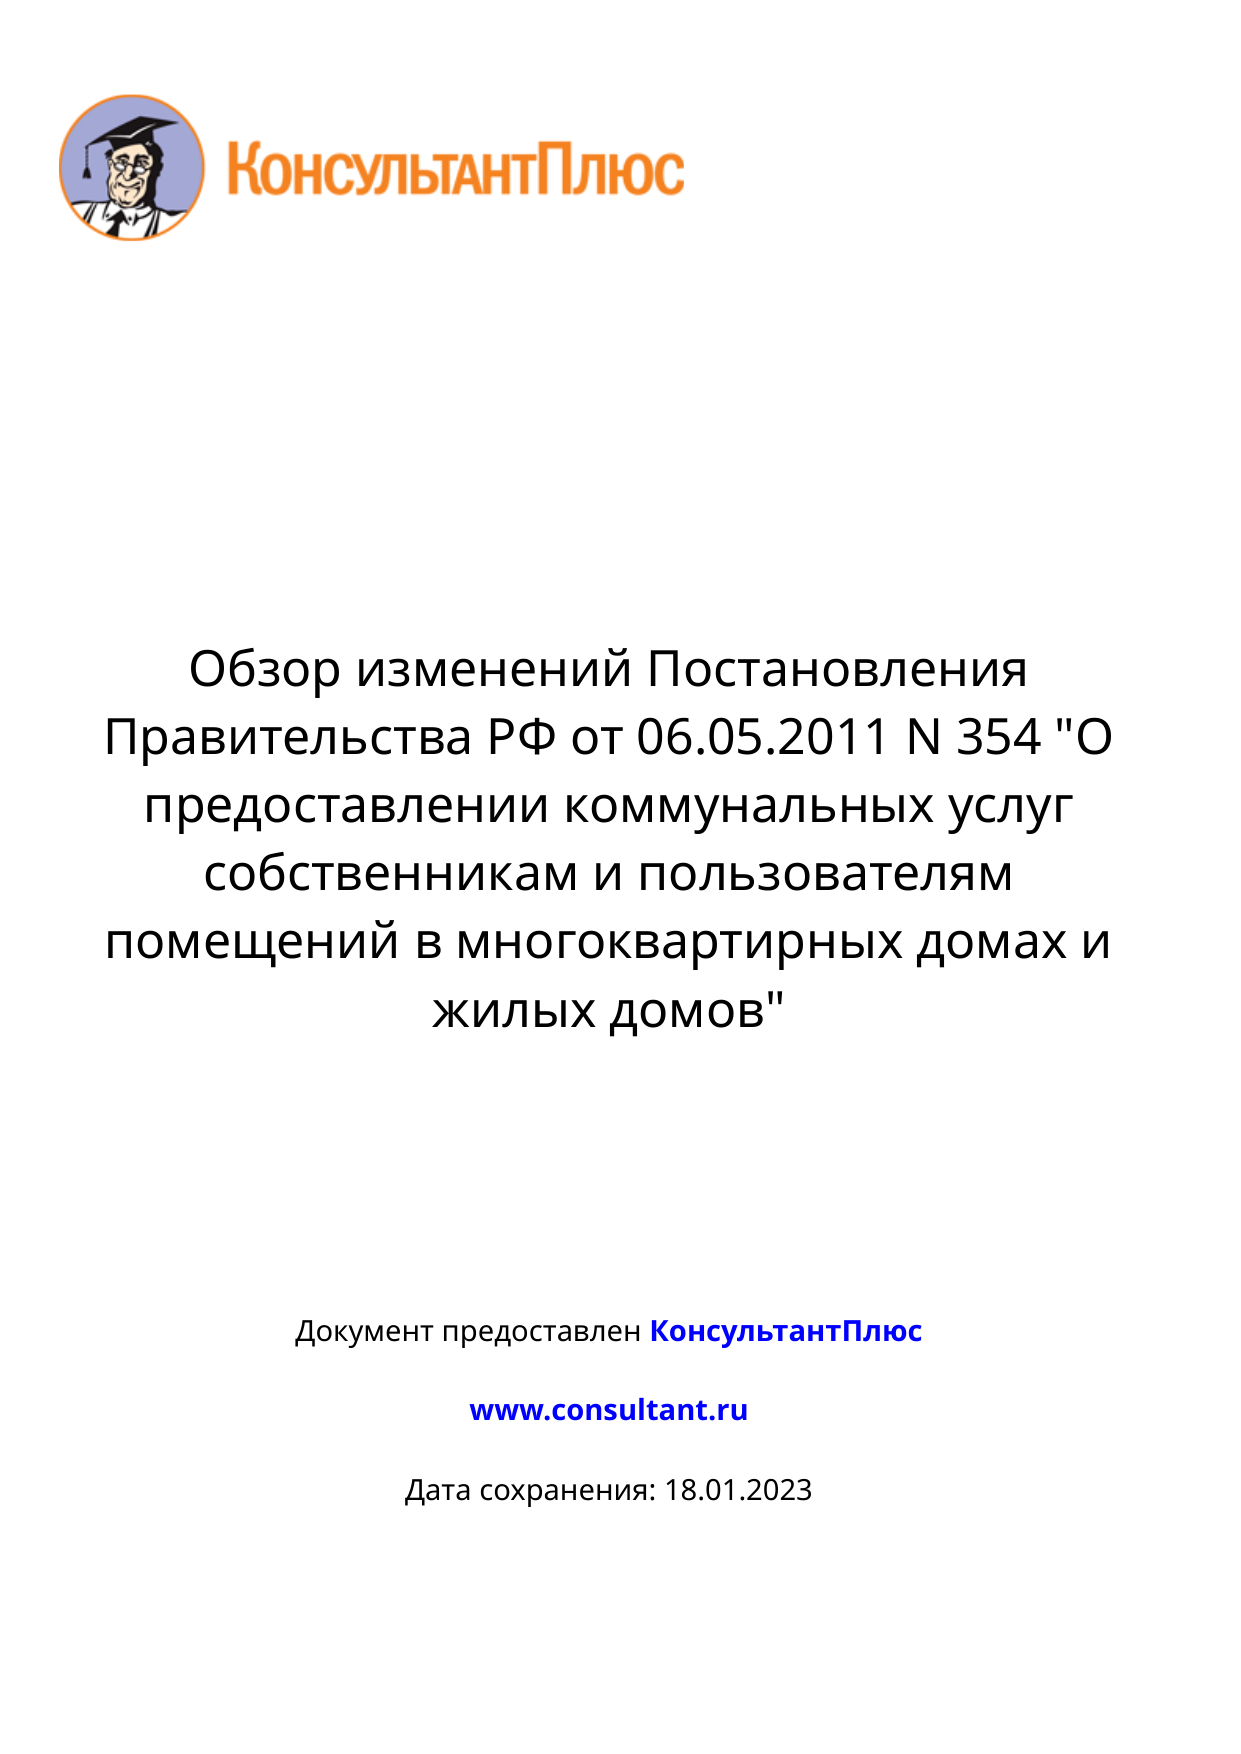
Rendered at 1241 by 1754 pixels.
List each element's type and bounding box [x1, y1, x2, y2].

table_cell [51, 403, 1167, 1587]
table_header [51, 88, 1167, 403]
picture [59, 93, 684, 243]
